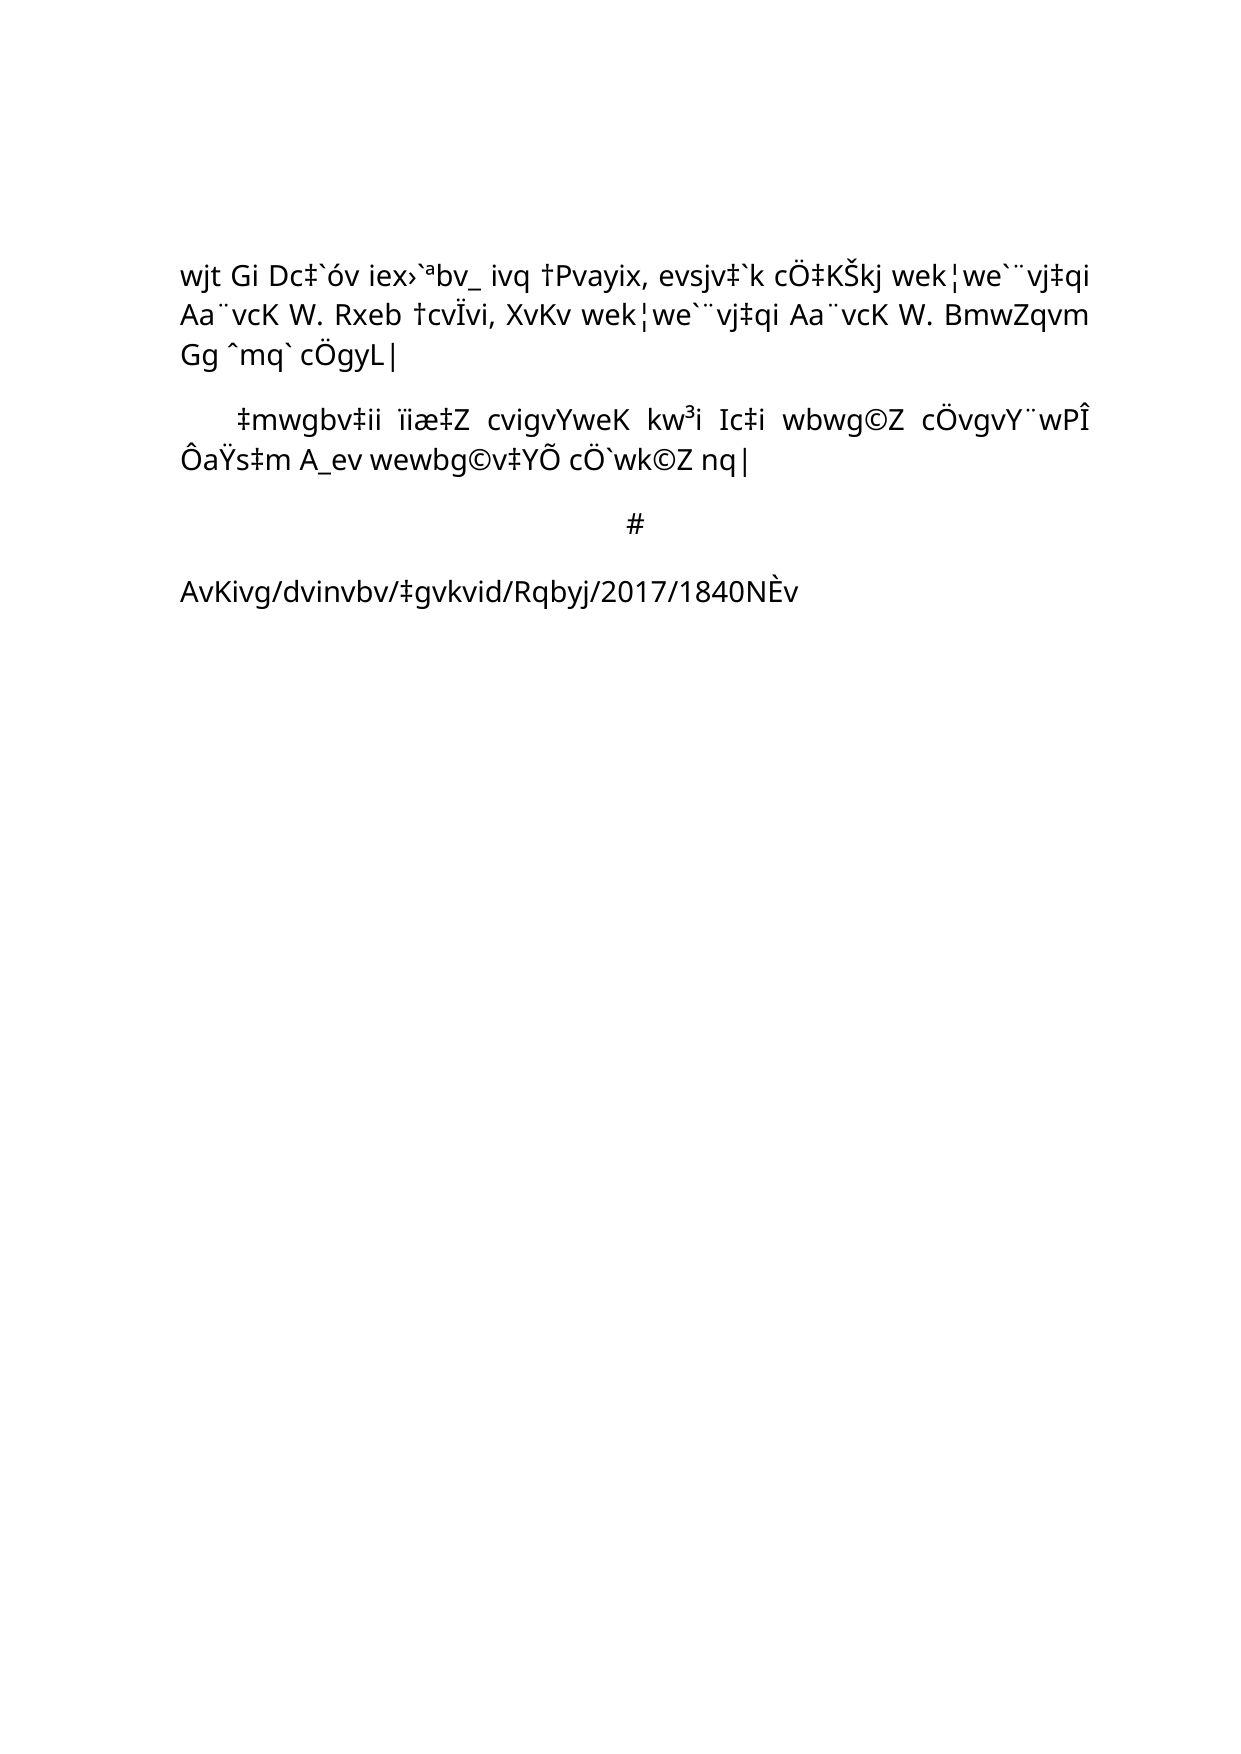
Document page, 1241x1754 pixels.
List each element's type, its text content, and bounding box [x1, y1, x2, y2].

text # [180, 503, 1090, 543]
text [180, 255, 1090, 374]
text AvKivg/dvinvbv/‡gvkvid/Rqbyj/2017/1840NÈv [180, 571, 1090, 611]
text ‡mwgbv‡ii ïiæ‡Z cvigvYweK kw³i Ic‡i wbwg©Z cÖvgvY¨wPÎ ÔaŸs‡m A_ev wewbg©v‡YÕ cÖ`wk©Z nq| [180, 399, 1090, 478]
